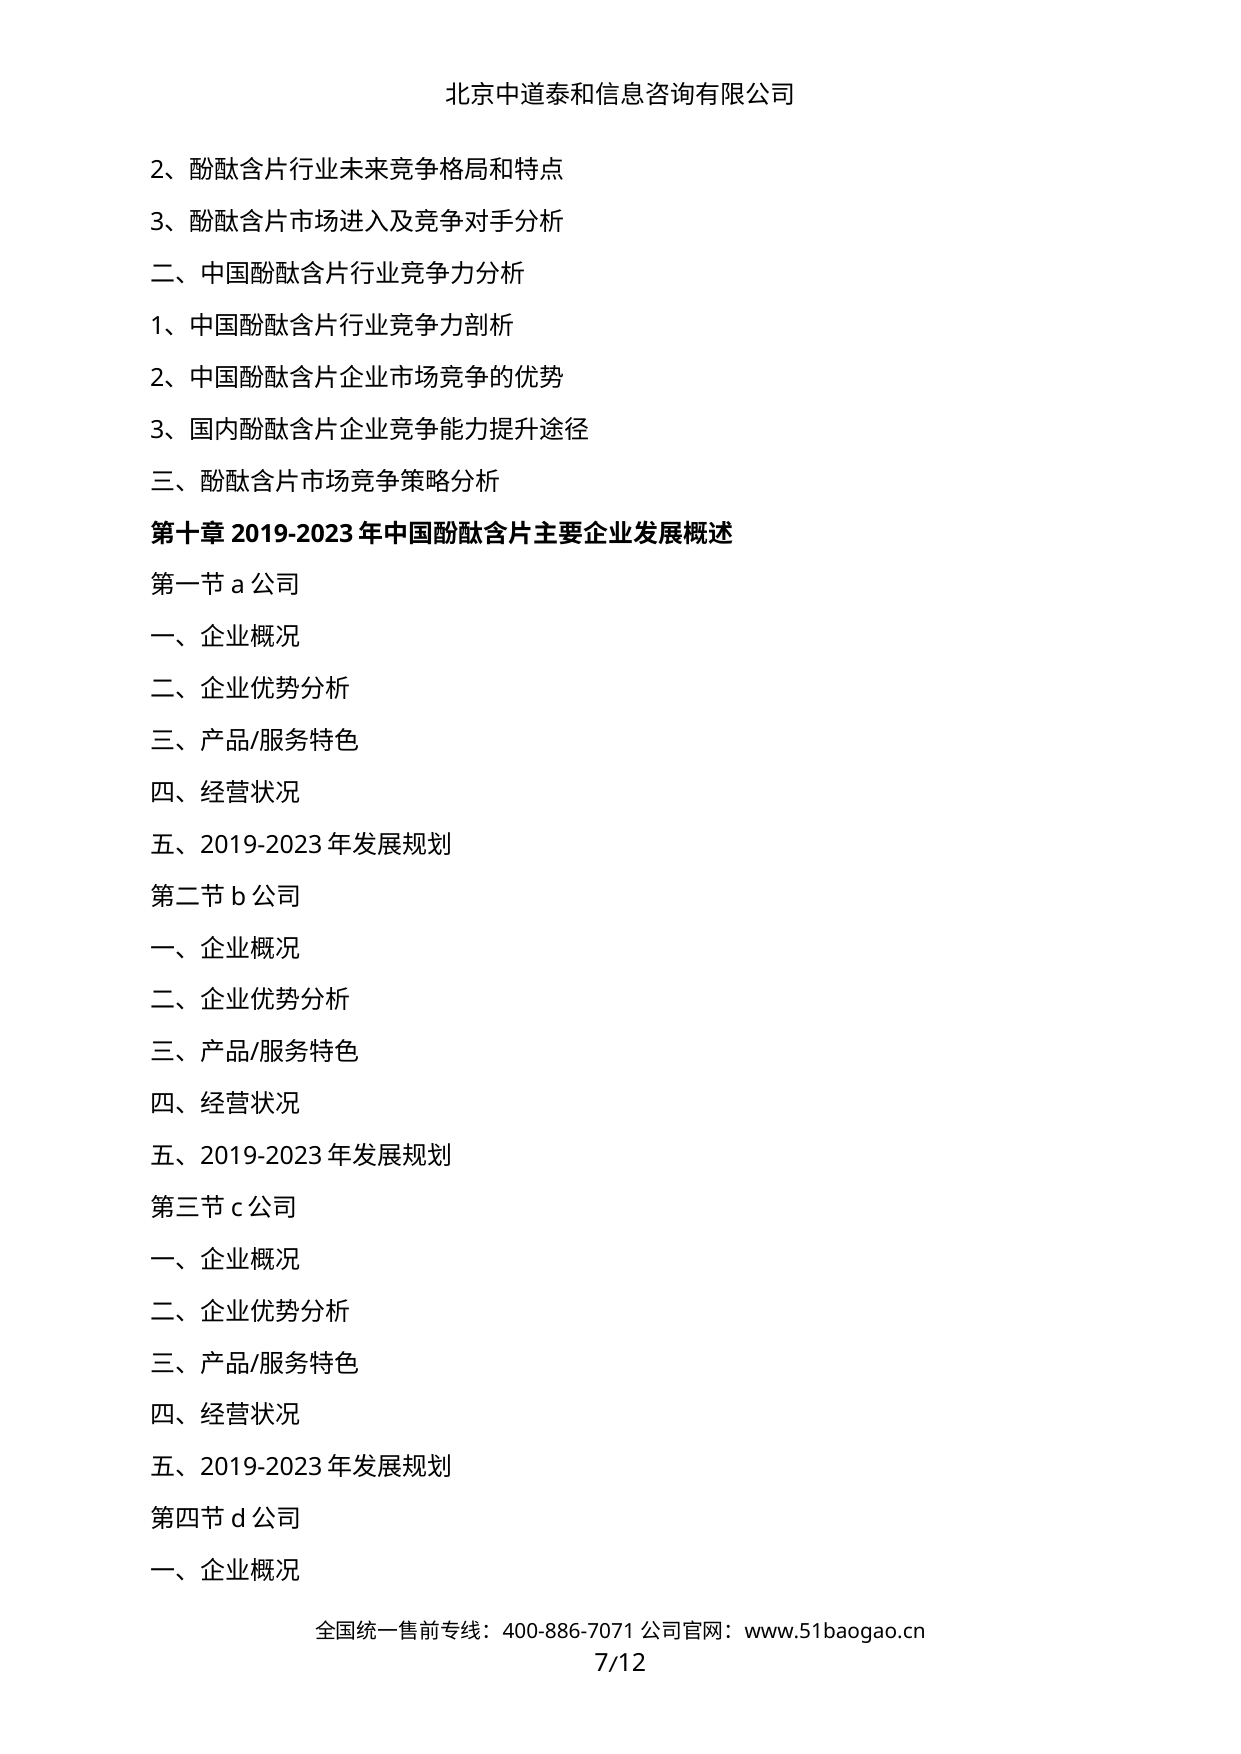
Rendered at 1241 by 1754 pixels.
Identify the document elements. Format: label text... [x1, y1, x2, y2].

text 二、企业优势分析 [150, 980, 1090, 1016]
text 一、企业概况 [150, 617, 1090, 653]
text 第三节 c公司 [150, 1187, 1090, 1224]
text 一、企业概况 [150, 928, 1090, 964]
text 四、经营状况 [150, 772, 1090, 809]
text 第十章 2019-2023年中国酚酞含片主要企业发展概述 [150, 513, 1090, 549]
text 一、企业概况 [150, 1239, 1090, 1276]
text 三、酚酞含片市场竞争策略分析 [150, 461, 1090, 497]
text 二、企业优势分析 [150, 669, 1090, 705]
text 2、酚酞含片行业未来竞争格局和特点 [150, 150, 1090, 186]
text 第二节 b公司 [150, 876, 1090, 912]
text 五、2019-2023年发展规划 [150, 1447, 1090, 1483]
text 四、经营状况 [150, 1084, 1090, 1120]
text 三、产品/服务特色 [150, 721, 1090, 757]
text 二、企业优势分析 [150, 1291, 1090, 1327]
text 三、产品/服务特色 [150, 1343, 1090, 1379]
text 2、中国酚酞含片企业市场竞争的优势 [150, 357, 1090, 394]
text 第一节 a公司 [150, 565, 1090, 601]
text 3、国内酚酞含片企业竞争能力提升途径 [150, 409, 1090, 446]
text 第四节 d公司 [150, 1499, 1090, 1535]
text 四、经营状况 [150, 1395, 1090, 1431]
text 3、酚酞含片市场进入及竞争对手分析 [150, 202, 1090, 238]
text 五、2019-2023年发展规划 [150, 824, 1090, 861]
text 二、中国酚酞含片行业竞争力分析 [150, 254, 1090, 290]
text 五、2019-2023年发展规划 [150, 1136, 1090, 1172]
text 一、企业概况 [150, 1551, 1090, 1587]
text 1、中国酚酞含片行业竞争力剖析 [150, 306, 1090, 342]
text 三、产品/服务特色 [150, 1032, 1090, 1068]
